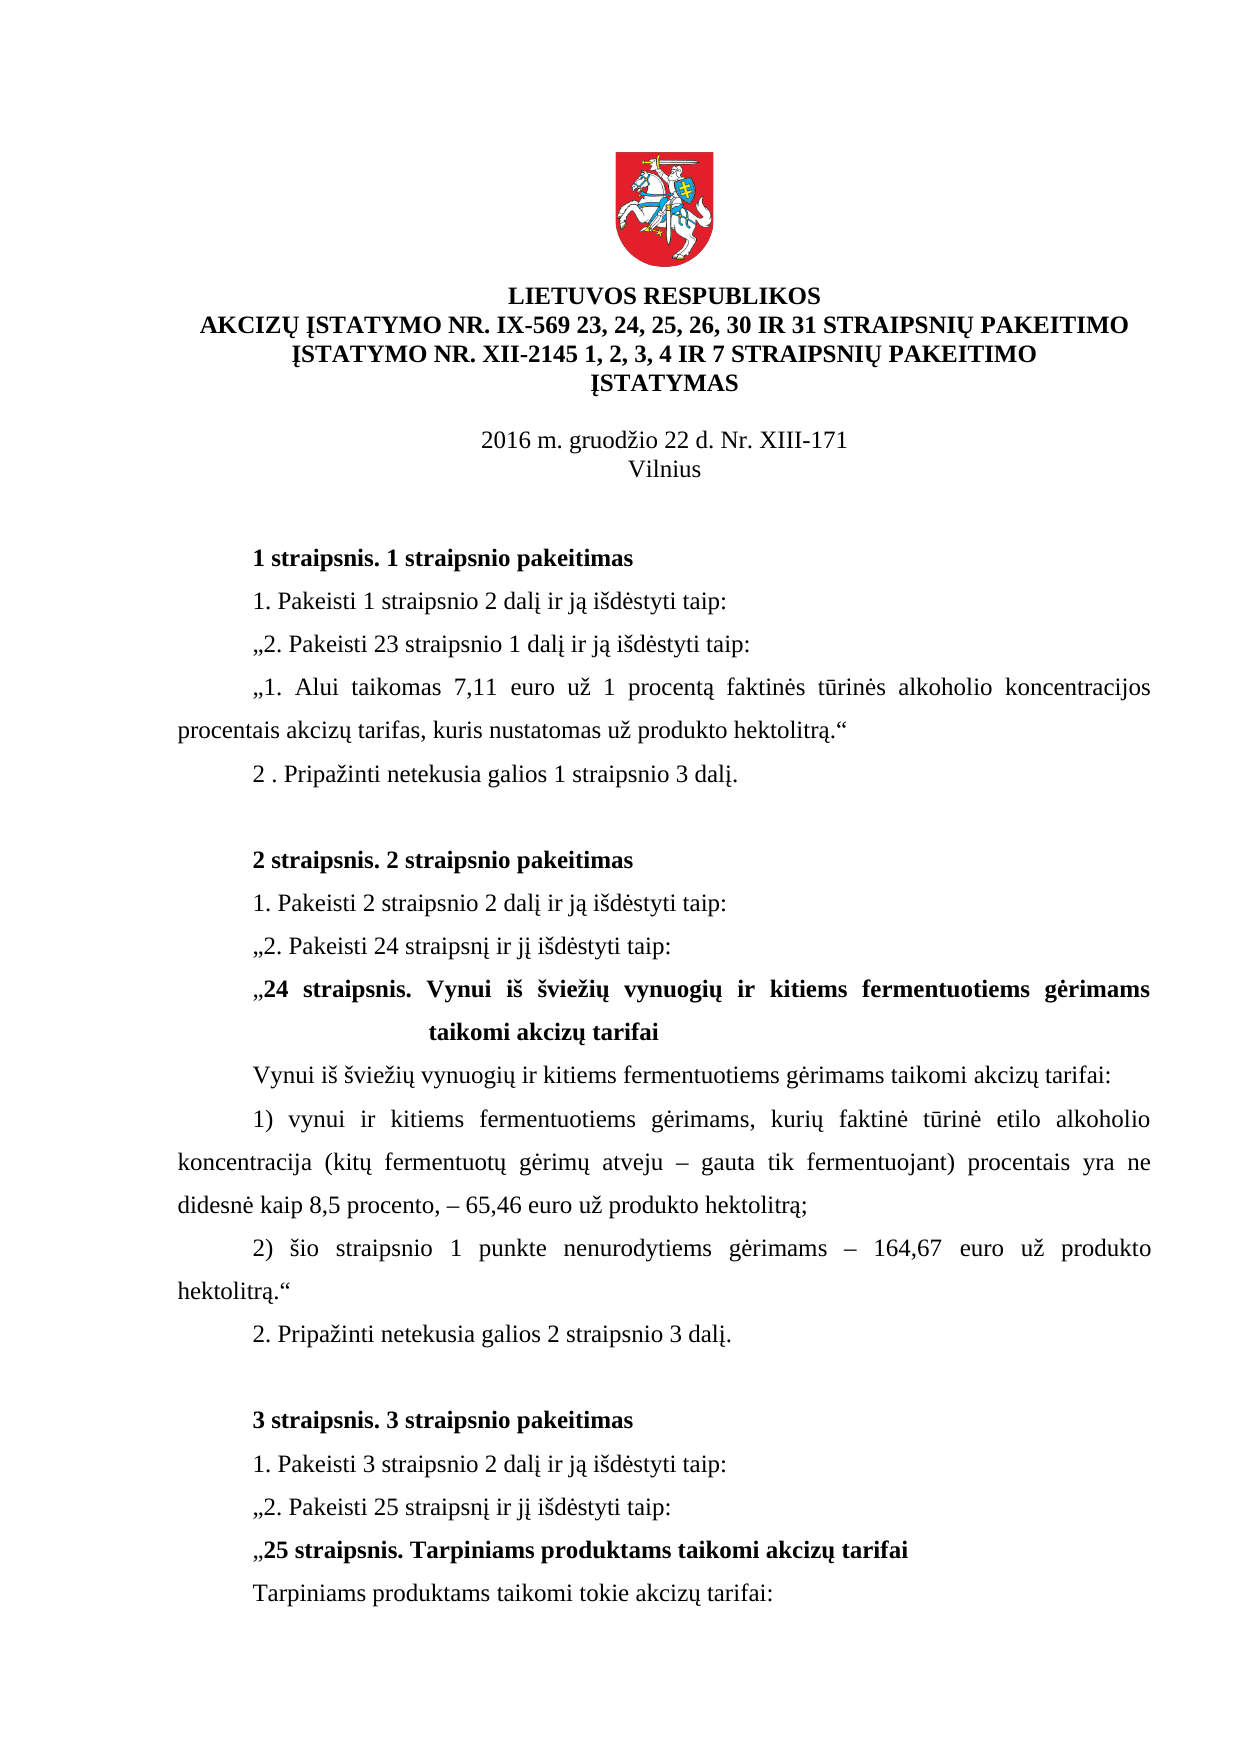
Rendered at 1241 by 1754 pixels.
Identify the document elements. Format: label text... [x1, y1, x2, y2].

text „2. Pakeisti 25 straipsnį ir jį išdėstyti taip: [177, 1492, 1152, 1521]
text 3 straipsnis. 3 straipsnio pakeitimas [177, 1406, 1152, 1434]
text 2. Pripažinti netekusia galios 2 straipsnio 3 dalį. [177, 1319, 1152, 1348]
text Tarpiniams produktams taikomi tokie akcizų tarifai: [177, 1578, 1152, 1607]
text LIETUVOS RESPUBLIKOS [177, 281, 1152, 310]
text 2) šio straipsnio 1 punkte nenurodytiems gėrimams – 164,67 euro už produkto hektolitrą.“ [177, 1233, 1152, 1305]
text 2016 m. gruodžio 22 d. Nr. XIII-171 [177, 425, 1152, 454]
text 1 straipsnis. 1 straipsnio pakeitimas [177, 543, 1152, 572]
text „2. Pakeisti 24 straipsnį ir jį išdėstyti taip: [177, 931, 1152, 960]
text „24 straipsnis. Vynui iš šviežių vynuogių ir kitiems fermentuotiems gėrimams taikomi akcizų tarifai [252, 974, 1152, 1046]
text 2 . Pripažinti netekusia galios 1 straipsnio 3 dalį. [177, 759, 1152, 787]
text ĮSTATYMAS [177, 368, 1152, 396]
text 1) vynui ir kitiems fermentuotiems gėrimams, kurių faktinė tūrinė etilo alkoholio koncentracija (kitų fermentuotų gėrimų atveju – gauta tik fermentuojant) procentais yra ne didesnė kaip 8,5 procento, – 65,46 euro už produkto hektolitrą; [177, 1104, 1152, 1219]
text 1. Pakeisti 1 straipsnio 2 dalį ir ją išdėstyti taip: [177, 586, 1152, 615]
picture [615, 152, 714, 267]
text Vilnius [177, 454, 1152, 483]
text 2 straipsnis. 2 straipsnio pakeitimas [177, 845, 1152, 874]
text 1. Pakeisti 3 straipsnio 2 dalį ir ją išdėstyti taip: [177, 1449, 1152, 1477]
text 1. Pakeisti 2 straipsnio 2 dalį ir ją išdėstyti taip: [177, 888, 1152, 917]
text Vynui iš šviežių vynuogių ir kitiems fermentuotiems gėrimams taikomi akcizų tarifai: [177, 1061, 1152, 1089]
text „2. Pakeisti 23 straipsnio 1 dalį ir ją išdėstyti taip: [177, 629, 1152, 658]
text „1. Alui taikomas 7,11 euro už 1 procentą faktinės tūrinės alkoholio koncentracijos procentais akcizų tarifas, kuris nustatomas už produkto hektolitrą.“ [177, 672, 1152, 744]
text AKCIZŲ ĮSTATYMO NR. IX-569 23, 24, 25, 26, 30 IR 31 STRAIPSNIŲ PAKEITIMO ĮSTATYMO NR. XII-2145 1, 2, 3, 4 IR 7 STRAIPSNIŲ PAKEITIMO [177, 310, 1152, 368]
text „25 straipsnis. Tarpiniams produktams taikomi akcizų tarifai [177, 1535, 1152, 1564]
